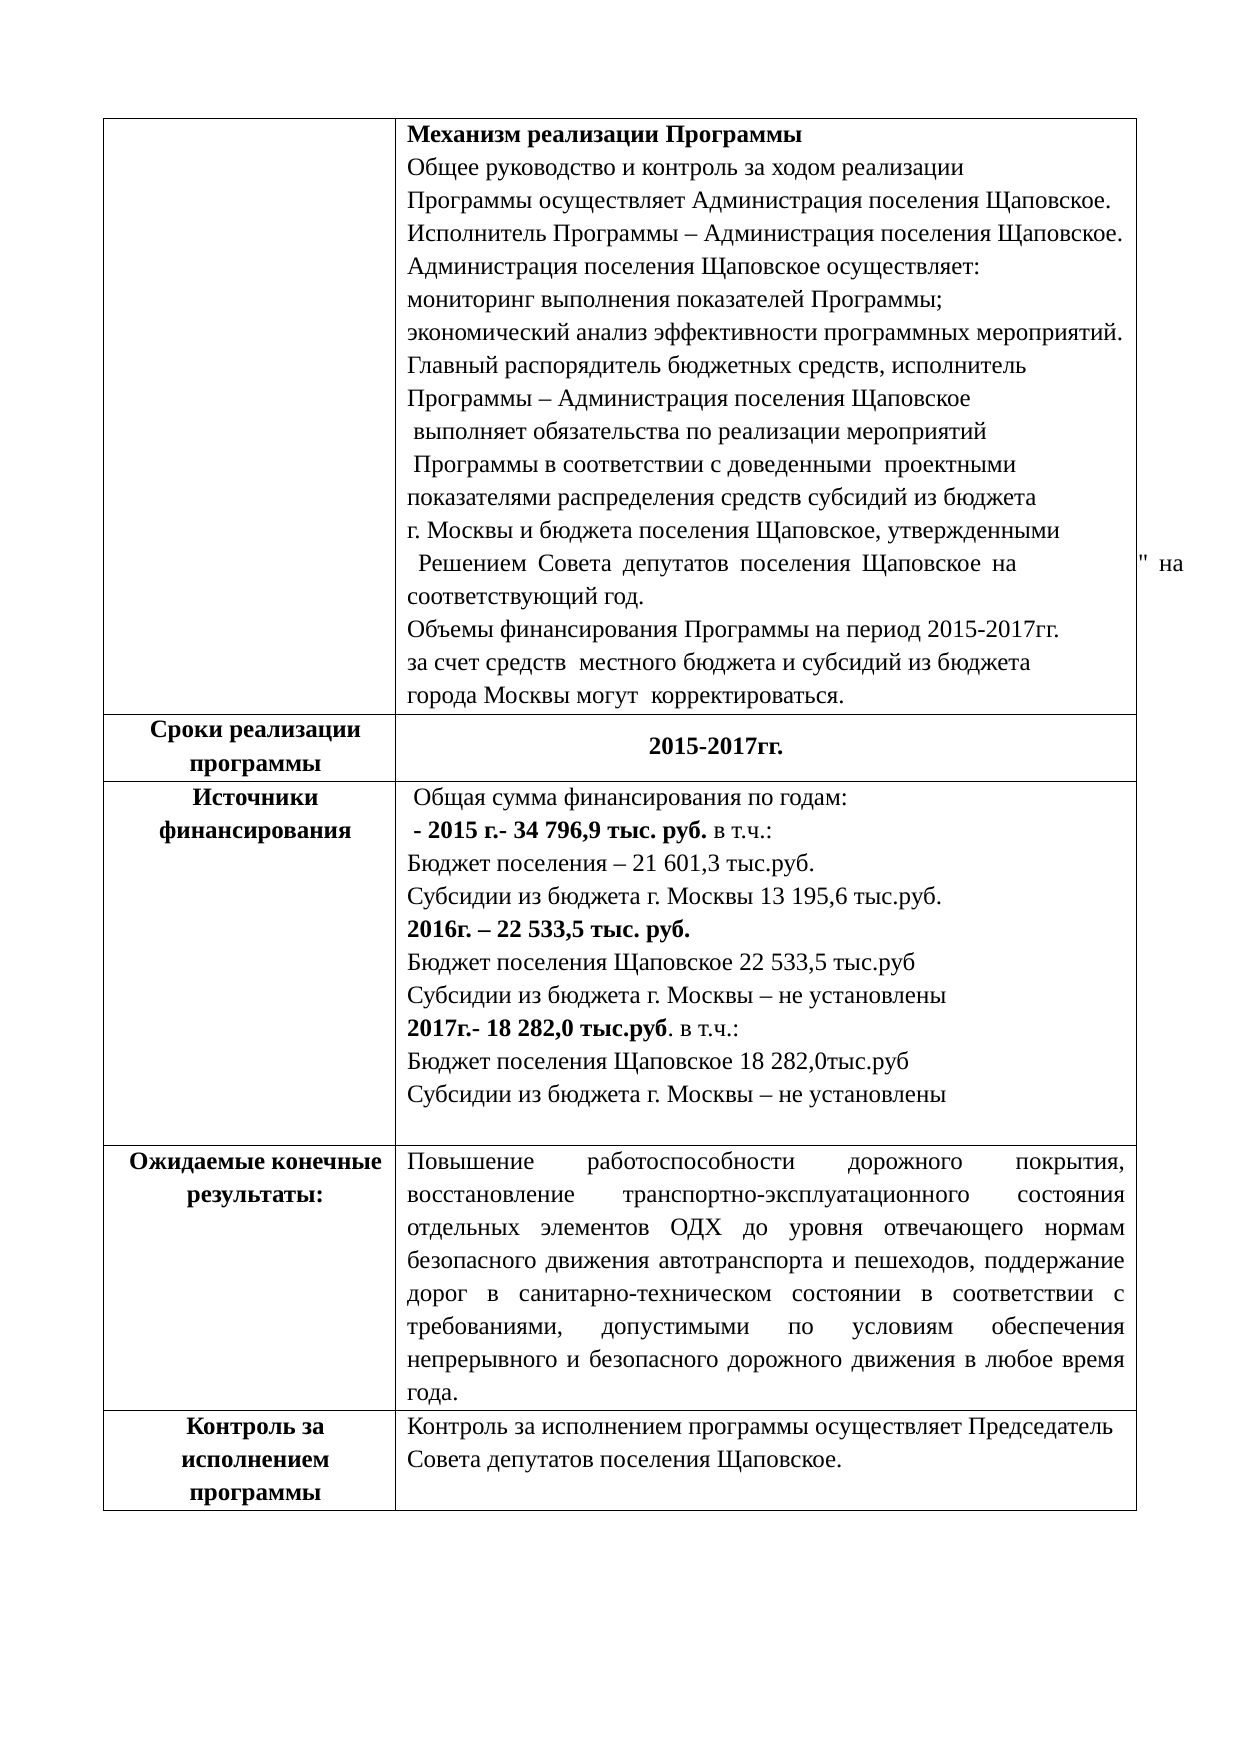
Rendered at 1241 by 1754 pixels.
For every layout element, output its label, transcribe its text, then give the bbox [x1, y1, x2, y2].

table_cell Ожидаемые конечные результаты: [104, 1146, 395, 1410]
table_cell 2015-2017гг. [396, 715, 1136, 781]
table_cell Механизм реализации Программы Общее руководство и контроль за ходом реализации Программы осуществляет Администрация поселения Щаповское. Исполнитель Программы – Администрация поселения Щаповское. Администрация поселения Щаповское осуществляет: мониторинг выполнения показателей Программы; экономический анализ эффективности программных мероприятий. Главный распорядитель бюджетных средств, исполнитель Программы – Администрация поселения Щаповское выполняет обязательства по реализации мероприятий Программы в соответствии с доведенными проектными показателями распределения средств субсидий из бюджета г. Москвы и бюджета поселения Щаповское, утвержденными Решением Совета депутатов поселения Щаповское на " на соответствующий год. Объемы финансирования Программы на период 2015-2017гг. за счет средств местного бюджета и субсидий из бюджета города Москвы могут корректироваться. [396, 119, 1136, 713]
table_cell Источники финансирования [104, 782, 395, 1145]
table_cell Общая сумма финансирования по годам: - 2015 г.- 34 796,9 тыс. руб. в т.ч.: Бюджет поселения – 21 601,3 тыс.руб. Субсидии из бюджета г. Москвы 13 195,6 тыс.руб. 2016г. – 22 533,5 тыс. руб. Бюджет поселения Щаповское 22 533,5 тыс.руб Субсидии из бюджета г. Москвы – не установлены 2017г.- 18 282,0 тыс.руб. в т.ч.: Бюджет поселения Щаповское 18 282,0тыс.руб Субсидии из бюджета г. Москвы – не установлены [396, 782, 1136, 1145]
table_cell Повышение работоспособности дорожного покрытия, восстановление транспортно-эксплуатационного состояния отдельных элементов ОДХ до уровня отвечающего нормам безопасного движения автотранспорта и пешеходов, поддержание дорог в санитарно-техническом состоянии в соответствии с требованиями, допустимыми по условиям обеспечения непрерывного и безопасного дорожного движения в любое время года. [396, 1146, 1136, 1410]
table_cell Сроки реализации программы [104, 715, 395, 781]
table_cell Контроль за исполнением программы [104, 1411, 395, 1510]
table_cell Контроль за исполнением программы осуществляет Председатель Совета депутатов поселения Щаповское. [396, 1411, 1136, 1510]
table_cell [104, 119, 395, 713]
